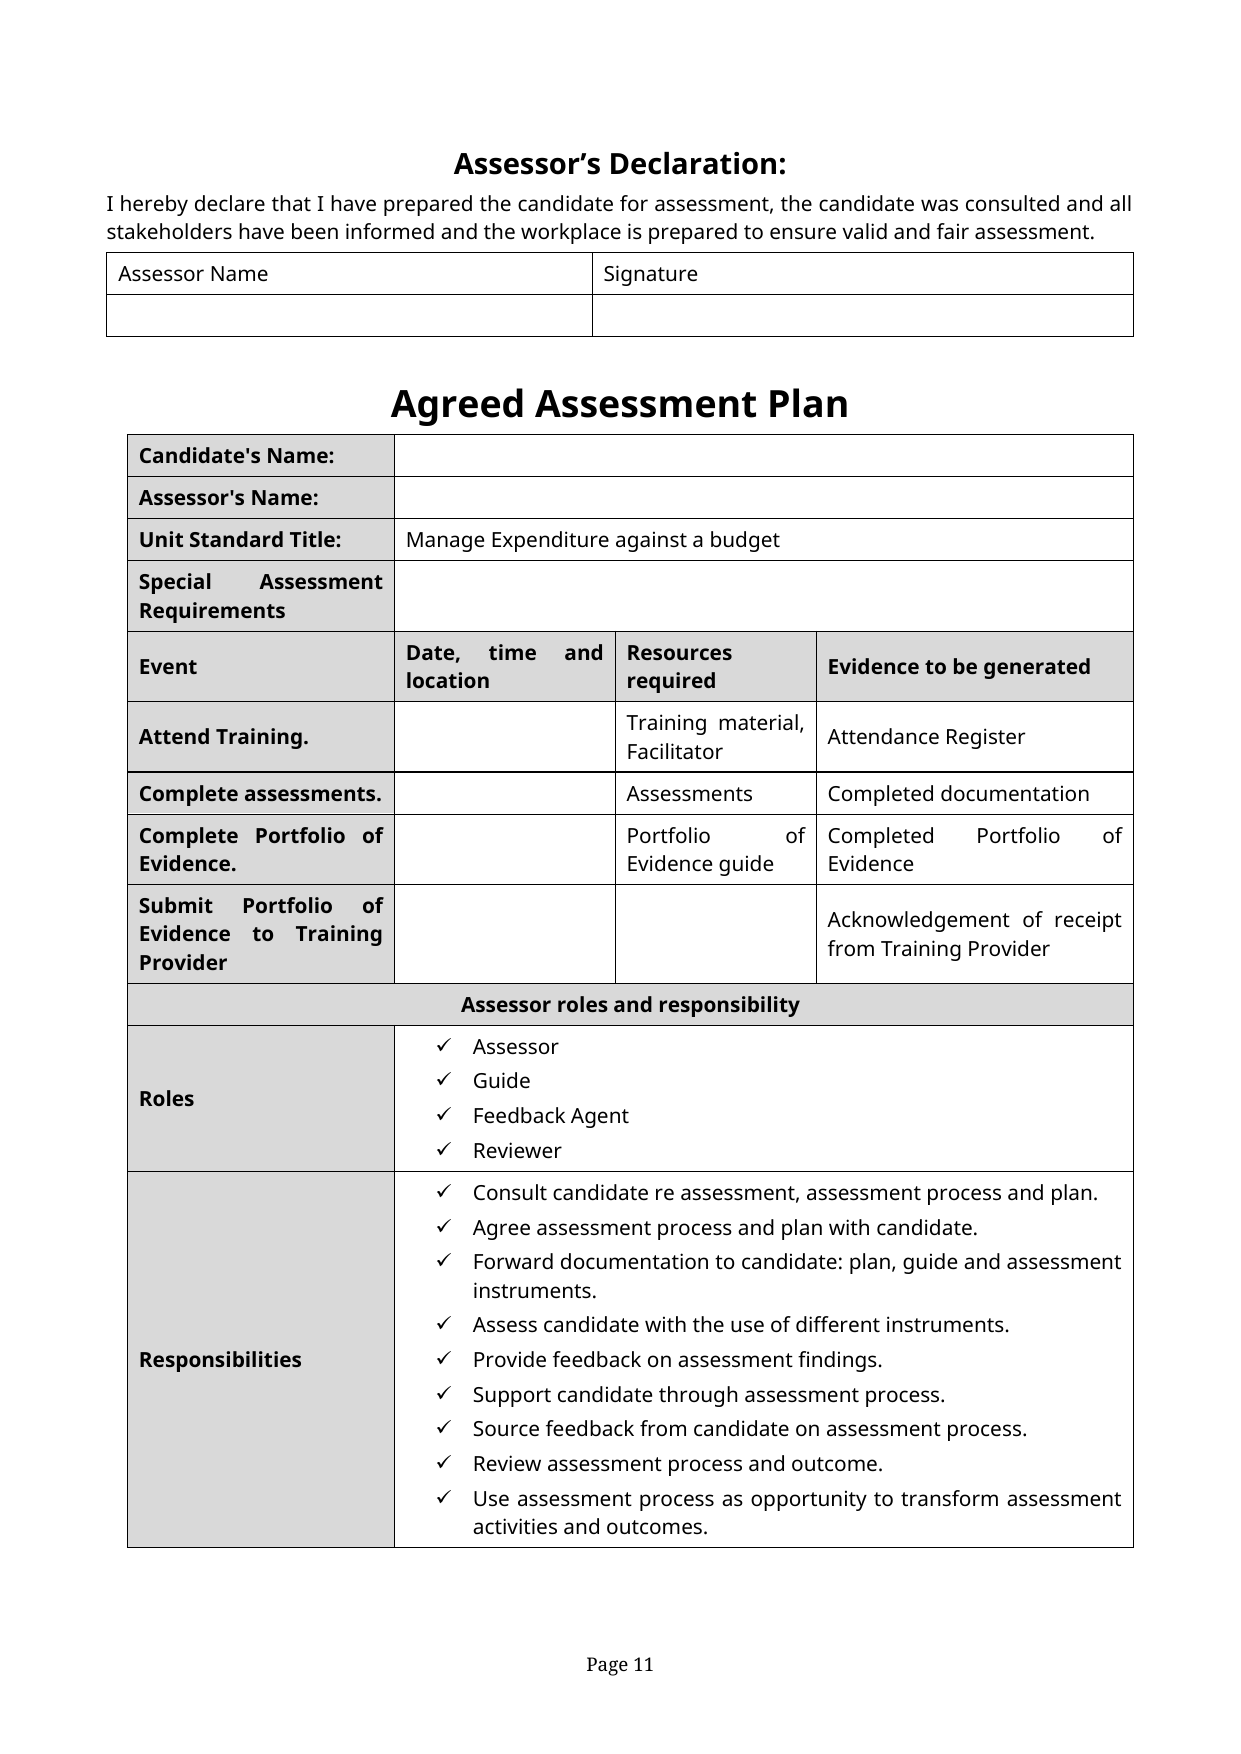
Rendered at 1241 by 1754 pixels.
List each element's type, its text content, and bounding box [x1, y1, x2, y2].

table_cell Event [128, 632, 394, 701]
table_cell Assessments [616, 773, 816, 813]
table_cell Training material, Facilitator [616, 702, 816, 771]
table_header Assessor Name [107, 253, 592, 294]
table_cell Special Assessment Requirements [128, 561, 394, 631]
table_cell Assessor roles and responsibility [128, 984, 1133, 1025]
table_cell [395, 477, 1133, 518]
table_cell [395, 702, 615, 771]
table_cell Unit Standard Title: [128, 519, 394, 560]
subtitle Agreed Assessment Plan [106, 377, 1134, 428]
table_cell Assessor Guide Feedback Agent Reviewer [395, 1026, 1133, 1171]
text I hereby declare that I have prepared the candidate for assessment, the candidate was consulted and all stakeholders have been informed and the workplace is prepared to ensure valid and fair assessment. [106, 189, 1134, 246]
subtitle Assessor’s Declaration: [106, 143, 1134, 183]
table_cell Submit Portfolio of Evidence to Training Provider [128, 885, 394, 983]
table_cell [395, 815, 615, 884]
table_cell Complete assessments. [128, 773, 394, 813]
table_cell Completed Portfolio of Evidence [817, 815, 1133, 884]
table_cell [593, 295, 1133, 336]
table_cell Roles [128, 1026, 394, 1171]
table_cell Date, time and location [395, 632, 615, 701]
table_cell Assessor's Name: [128, 477, 394, 518]
table_header [395, 435, 1133, 476]
table_cell [395, 561, 1133, 631]
table_cell Attendance Register [817, 702, 1133, 771]
table_cell [395, 773, 615, 813]
table_cell Responsibilities [128, 1172, 394, 1547]
table_header Signature [593, 253, 1133, 294]
table_cell Completed documentation [817, 773, 1133, 813]
table_cell Complete Portfolio of Evidence. [128, 815, 394, 884]
table_cell Resources required [616, 632, 816, 701]
table_header Candidate's Name: [128, 435, 394, 476]
table_cell Consult candidate re assessment, assessment process and plan. Agree assessment process and plan with candidate. Forward documentation to candidate: plan, guide and assessment instruments. Assess candidate with the use of different instruments. Provide feedback on assessment findings. Support candidate through assessment process. Source feedback from candidate on assessment process. Review assessment process and outcome. Use assessment process as opportunity to transform assessment activities and outcomes. [395, 1172, 1133, 1547]
table_cell [107, 295, 592, 336]
table_cell [616, 885, 816, 983]
table_cell Attend Training. [128, 702, 394, 771]
table_cell Manage Expenditure against a budget [395, 519, 1133, 560]
table_cell Evidence to be generated [817, 632, 1133, 701]
table_cell Acknowledgement of receipt from Training Provider [817, 885, 1133, 983]
table_cell Portfolio of Evidence guide [616, 815, 816, 884]
table_cell [395, 885, 615, 983]
